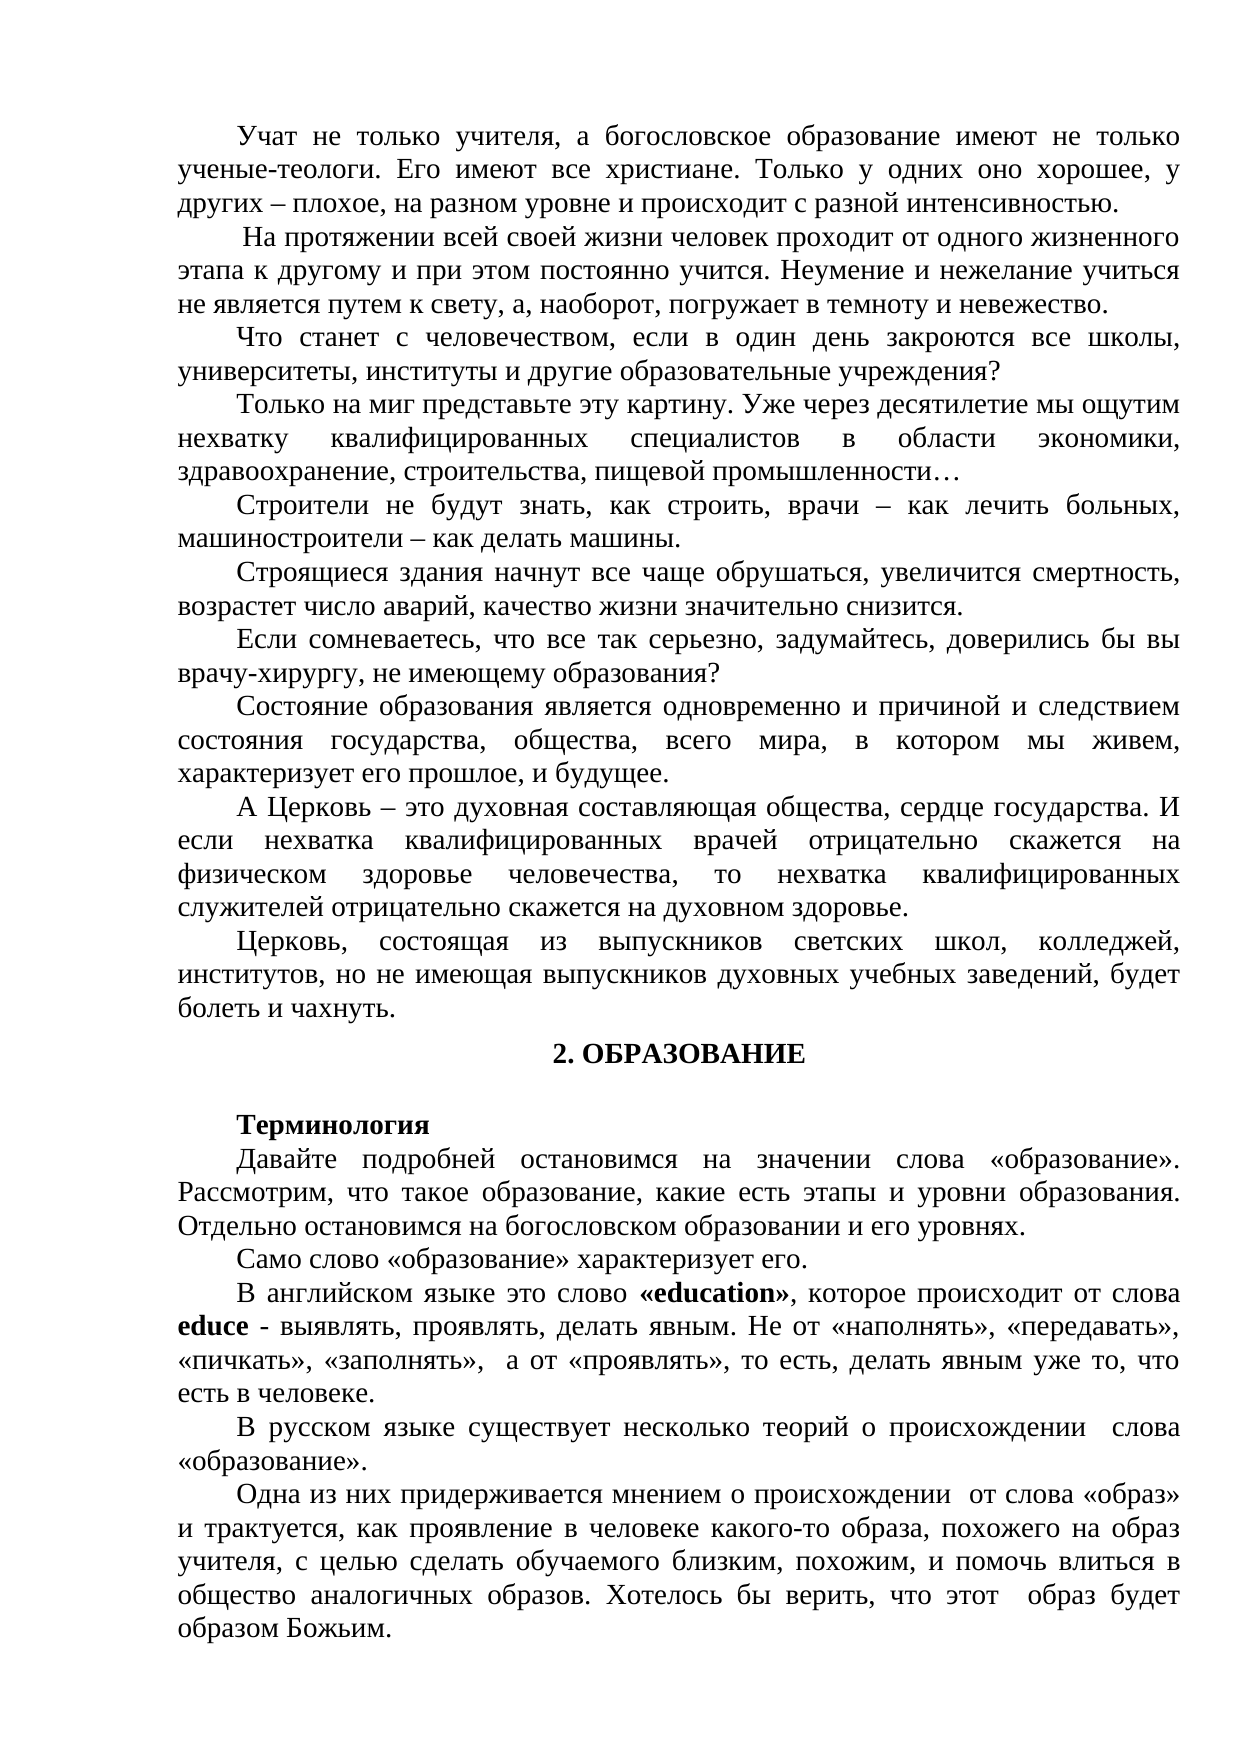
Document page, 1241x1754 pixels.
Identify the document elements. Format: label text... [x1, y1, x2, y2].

text А Церковь – это духовная составляющая общества, сердце государства. И если нехватка квалифицированных врачей отрицательно скажется на физическом здоровье человечества, то нехватка квалифицированных служителей отрицательно скажется на духовном здоровье. [177, 789, 1181, 923]
text Состояние образования является одновременно и причиной и следствием состояния государства, общества, всего мира, в котором мы живем, характеризует его прошлое, и будущее. [177, 688, 1181, 789]
text Если сомневаетесь, что все так серьезно, задумайтесь, доверились бы вы врачу-хирургу, не имеющему образования? [177, 621, 1181, 688]
subtitle 2. Образование [177, 1036, 1181, 1070]
text На протяжении всей своей жизни человек проходит от одного жизненного этапа к другому и при этом постоянно учится. Неумение и нежелание учиться не является путем к свету, а, наоборот, погружает в темноту и невежество. [177, 219, 1181, 319]
text В русском языке существует несколько теорий о происхождении слова «образование». [177, 1409, 1181, 1476]
text В английском языке это слово «education», которое происходит от слова educe - выявлять, проявлять, делать явным. Не от «наполнять», «передавать», «пичкать», «заполнять», а от «проявлять», то есть, делать явным уже то, что есть в человеке. [177, 1275, 1181, 1409]
text Терминология [177, 1107, 1181, 1141]
text Что станет с человечеством, если в один день закроются все школы, университеты, институты и другие образовательные учреждения? [177, 319, 1181, 386]
text Учат не только учителя, а богословское образование имеют не только ученые-теологи. Его имеют все христиане. Только у одних оно хорошее, у других – плохое, на разном уровне и происходит с разной интенсивностью. [177, 118, 1181, 219]
text Одна из них придерживается мнением о происхождении от слова «образ» и трактуется, как проявление в человеке какого-то образа, похожего на образ учителя, с целью сделать обучаемого близким, похожим, и помочь влиться в общество аналогичных образов. Хотелось бы верить, что этот образ будет образом Божьим. [177, 1476, 1181, 1644]
text Только на миг представьте эту картину. Уже через десятилетие мы ощутим нехватку квалифицированных специалистов в области экономики, здравоохранение, строительства, пищевой промышленности… [177, 386, 1181, 487]
text Строящиеся здания начнут все чаще обрушаться, увеличится смертность, возрастет число аварий, качество жизни значительно снизится. [177, 554, 1181, 621]
text Строители не будут знать, как строить, врачи – как лечить больных, машиностроители – как делать машины. [177, 487, 1181, 554]
text Церковь, состоящая из выпускников светских школ, колледжей, институтов, но не имеющая выпускников духовных учебных заведений, будет болеть и чахнуть. [177, 923, 1181, 1024]
text Давайте подробней остановимся на значении слова «образование». Рассмотрим, что такое образование, какие есть этапы и уровни образования. Отдельно остановимся на богословском образовании и его уровнях. [177, 1141, 1181, 1241]
text Само слово «образование» характеризует его. [177, 1241, 1181, 1275]
